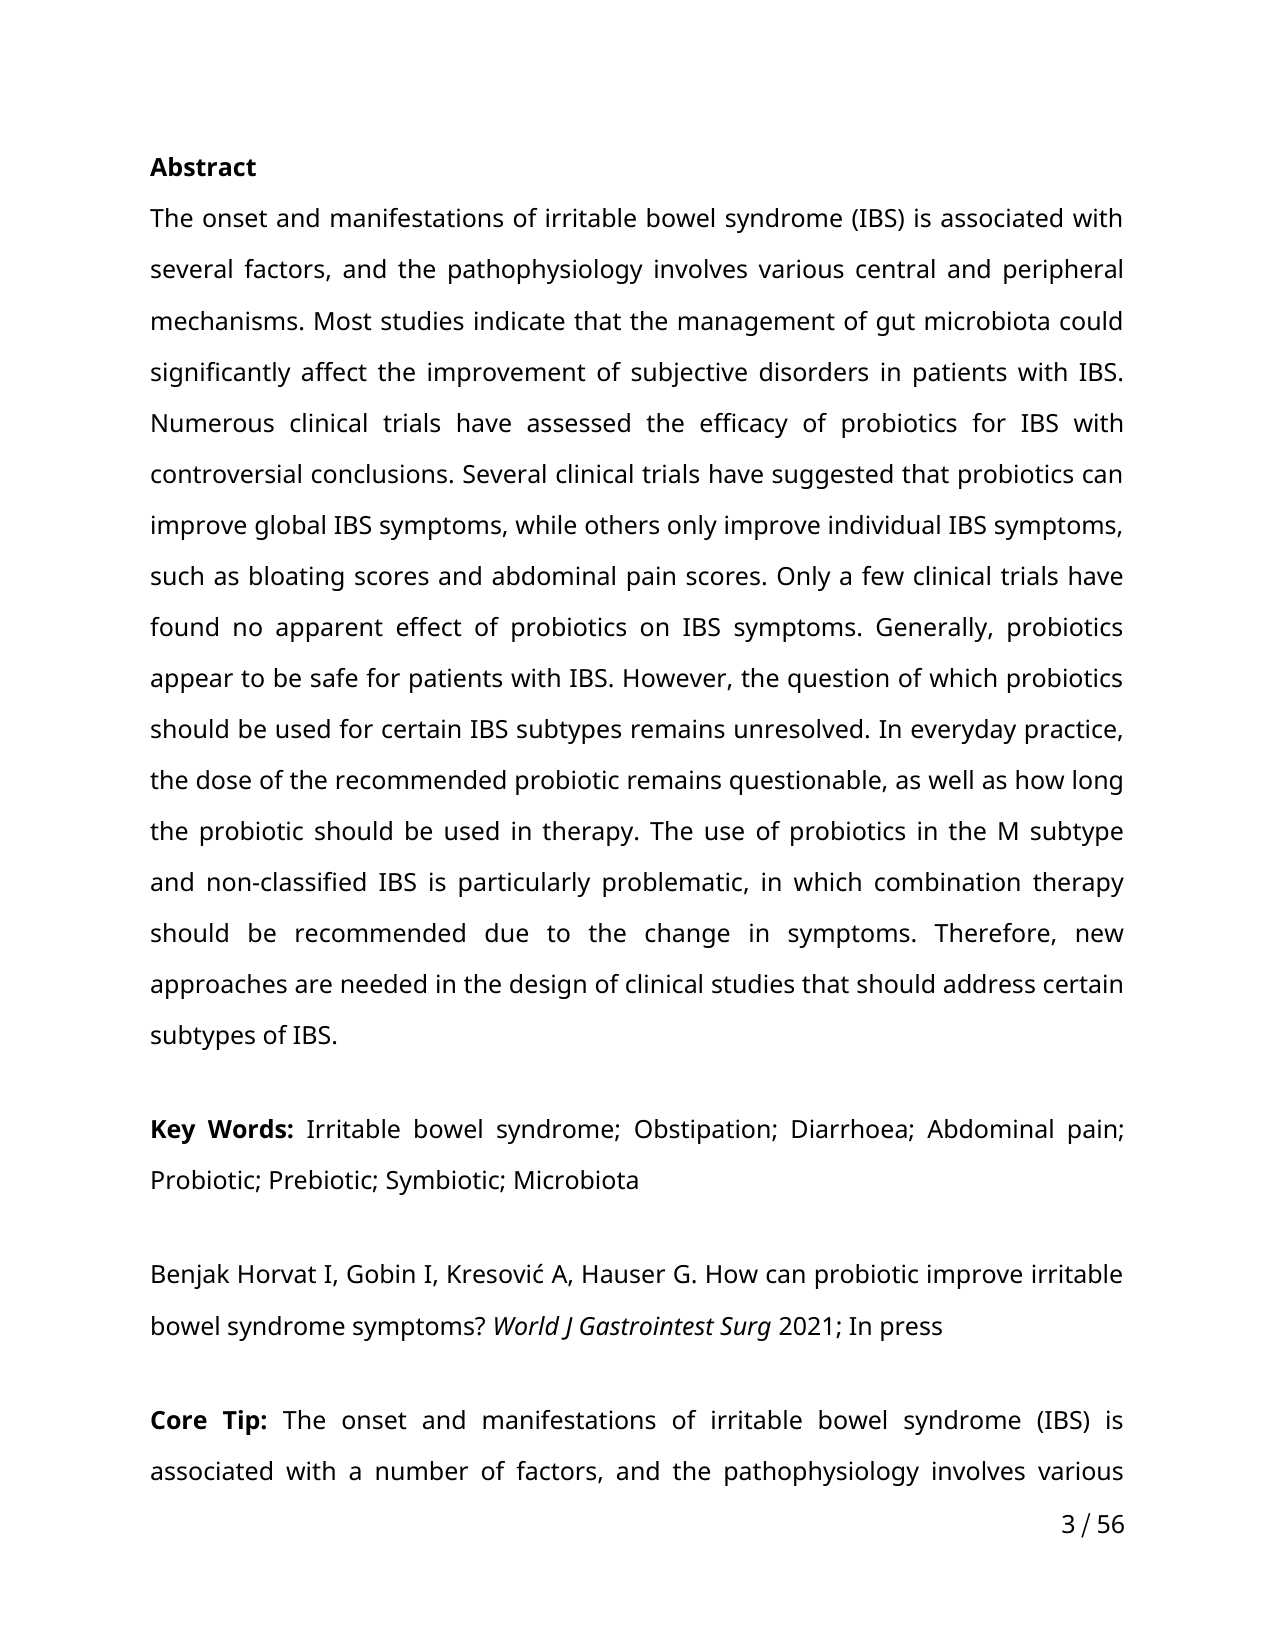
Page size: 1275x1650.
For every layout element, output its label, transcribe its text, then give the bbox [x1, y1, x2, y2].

text Abstract [150, 150, 1125, 184]
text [150, 1402, 1125, 1487]
text Key Words: Irritable bowel syndrome; Obstipation; Diarrhoea; Abdominal pain; Probiotic; Prebiotic; Symbiotic; Microbiota [150, 1112, 1125, 1197]
text Benjak Horvat I, Gobin I, Kresović A, Hauser G. How can probiotic improve irritable bowel syndrome symptoms? World J Gastrointest Surg 2021; In press [150, 1257, 1125, 1342]
text The onset and manifestations of irritable bowel syndrome (IBS) is associated with several factors, and the pathophysiology involves various central and peripheral mechanisms. Most studies indicate that the management of gut microbiota could significantly affect the improvement of subjective disorders in patients with IBS. Numerous clinical trials have assessed the efficacy of probiotics for IBS with controversial conclusions. Several clinical trials have suggested that probiotics can improve global IBS symptoms, while others only improve individual IBS symptoms, such as bloating scores and abdominal pain scores. Only a few clinical trials have found no apparent effect of probiotics on IBS symptoms. Generally, probiotics appear to be safe for patients with IBS. However, the question of which probiotics should be used for certain IBS subtypes remains unresolved. In everyday practice, the dose of the recommended probiotic remains questionable, as well as how long the probiotic should be used in therapy. The use of probiotics in the M subtype and non-classified IBS is particularly problematic, in which combination therapy should be recommended due to the change in symptoms. Therefore, new approaches are needed in the design of clinical studies that should address certain subtypes of IBS. [150, 201, 1125, 1052]
